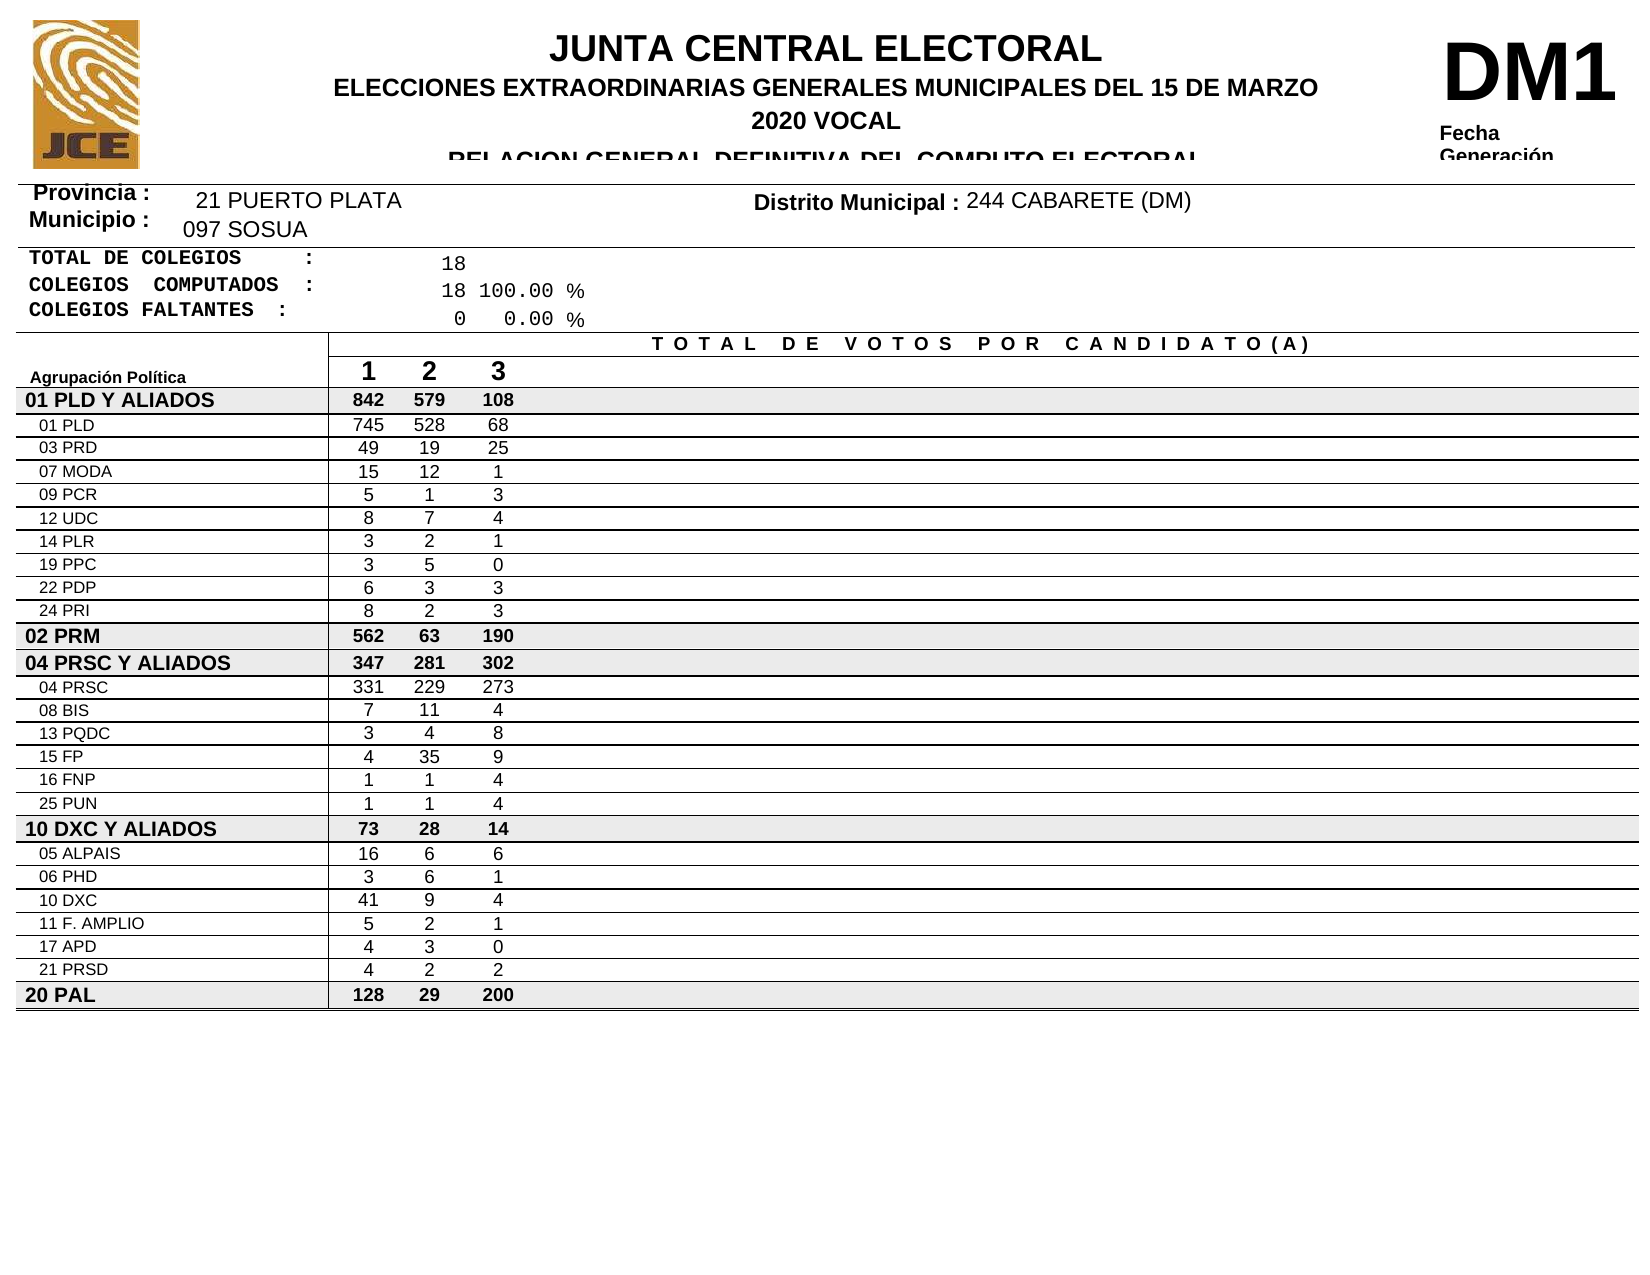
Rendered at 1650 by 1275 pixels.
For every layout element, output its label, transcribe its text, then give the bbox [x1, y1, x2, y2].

text 18 100.00 % [441, 278, 1650, 303]
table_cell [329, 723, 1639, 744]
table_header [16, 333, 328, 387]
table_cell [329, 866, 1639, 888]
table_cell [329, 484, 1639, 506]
text TOTAL DE COLEGIOS : COLEGIOS COMPUTADOS : COLEGIOS FALTANTES : [29, 248, 315, 323]
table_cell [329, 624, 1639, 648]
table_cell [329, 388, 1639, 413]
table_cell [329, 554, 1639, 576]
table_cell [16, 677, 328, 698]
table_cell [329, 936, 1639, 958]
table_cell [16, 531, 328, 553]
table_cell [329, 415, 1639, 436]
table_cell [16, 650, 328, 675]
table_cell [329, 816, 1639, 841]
text 0 0.00 % [454, 306, 1650, 332]
text 21 PUERTO PLATA [195, 187, 406, 214]
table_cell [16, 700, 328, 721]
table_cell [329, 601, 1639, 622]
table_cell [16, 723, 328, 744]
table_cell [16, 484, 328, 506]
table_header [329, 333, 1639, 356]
picture [32, 20, 140, 169]
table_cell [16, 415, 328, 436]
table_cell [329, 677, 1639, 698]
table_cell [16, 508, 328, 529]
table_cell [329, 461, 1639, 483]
text 18 [441, 253, 1650, 276]
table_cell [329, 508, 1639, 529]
text Distrito Municipal : 244 CABARETE (DM) [753, 187, 1650, 215]
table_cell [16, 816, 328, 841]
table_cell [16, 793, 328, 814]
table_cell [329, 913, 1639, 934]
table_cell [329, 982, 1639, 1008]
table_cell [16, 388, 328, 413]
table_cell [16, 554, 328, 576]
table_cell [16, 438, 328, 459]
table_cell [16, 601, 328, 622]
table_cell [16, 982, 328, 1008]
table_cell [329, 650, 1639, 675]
text 097 SOSUA [183, 216, 406, 242]
text Provincia : Municipio : [29, 185, 157, 233]
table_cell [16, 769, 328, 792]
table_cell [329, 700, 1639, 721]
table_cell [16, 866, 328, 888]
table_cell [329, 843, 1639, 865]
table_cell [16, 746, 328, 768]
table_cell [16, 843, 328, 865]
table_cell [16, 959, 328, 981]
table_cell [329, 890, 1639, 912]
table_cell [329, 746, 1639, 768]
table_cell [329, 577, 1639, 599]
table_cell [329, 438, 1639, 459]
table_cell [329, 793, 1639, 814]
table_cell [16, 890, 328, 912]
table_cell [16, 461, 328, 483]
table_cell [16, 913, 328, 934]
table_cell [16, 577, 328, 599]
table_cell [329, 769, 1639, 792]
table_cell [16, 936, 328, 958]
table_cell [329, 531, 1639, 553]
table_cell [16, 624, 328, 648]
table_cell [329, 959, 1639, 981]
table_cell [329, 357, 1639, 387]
